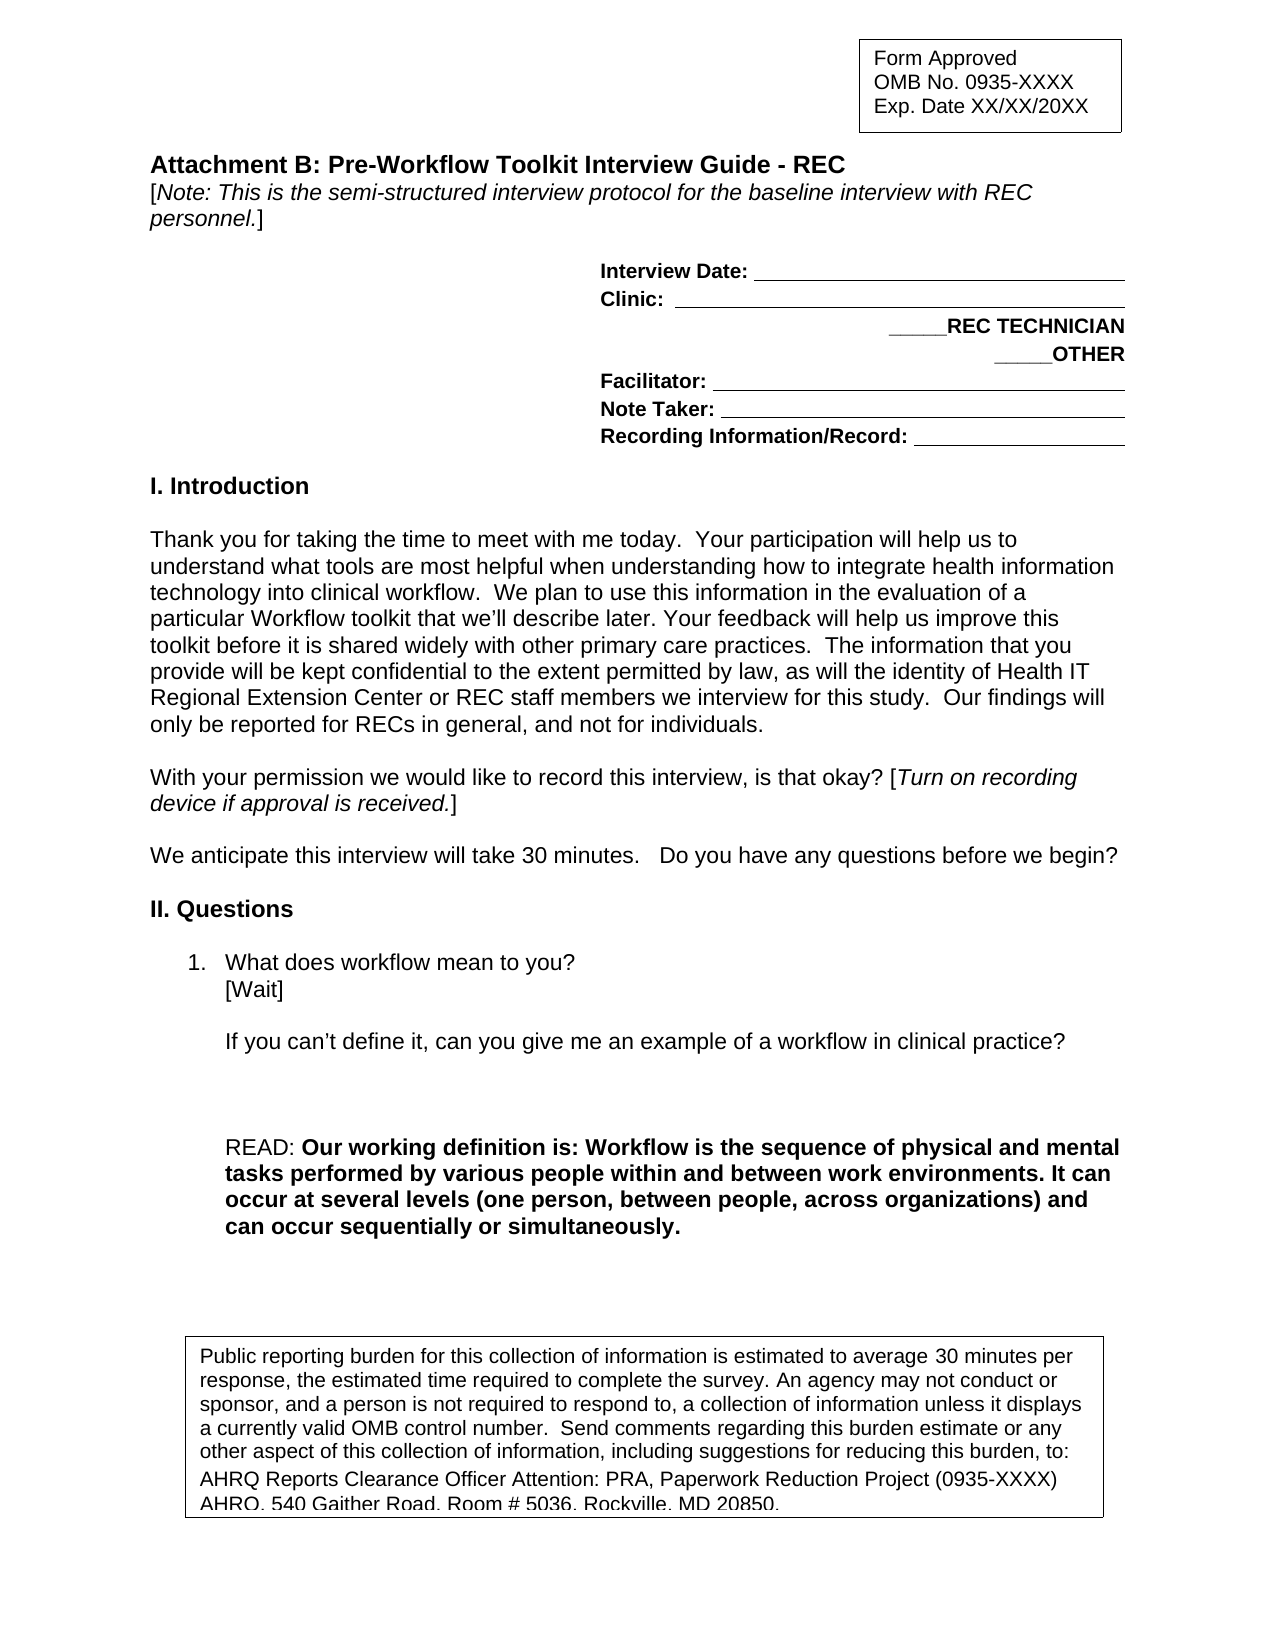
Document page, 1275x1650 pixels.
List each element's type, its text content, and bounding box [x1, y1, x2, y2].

text Attachment B: Pre-Workflow Toolkit Interview Guide - REC [150, 150, 1125, 179]
list Note Taker: [150, 396, 1125, 420]
text I. Introduction [150, 472, 1125, 500]
list _____OTHER [150, 341, 1125, 365]
text With your permission we would like to record this interview, is that okay? [Turn on recording device if approval is received.] [150, 763, 1125, 816]
list Clinic: [150, 286, 1125, 310]
list READ: Our working definition is: Workflow is the sequence of physical and mental tasks performed by various people within and between work environments. It can occur at several levels (one person, between people, across organizations) and can occur sequentially or simultaneously. [225, 1134, 1125, 1239]
list Facilitator: [150, 369, 1125, 393]
text We anticipate this interview will take 30 minutes. Do you have any questions before we begin? [150, 842, 1125, 869]
list What does workflow mean to you? [187, 949, 1125, 976]
text Thank you for taking the time to meet with me today. Your participation will help us to understand what tools are most helpful when understanding how to integrate health information technology into clinical workflow. We plan to use this information in the evaluation of a particular Workflow toolkit that we’ll describe later. Your feedback will help us improve this toolkit before it is shared widely with other primary care practices. The information that you provide will be kept confidential to the extent permitted by law, as will the identity of Health IT Regional Extension Center or REC staff members we interview for this study. Our findings will only be reported for RECs in general, and not for individuals. [150, 526, 1125, 737]
text II. Questions [150, 895, 1125, 923]
list If you can’t define it, can you give me an example of a workflow in clinical practice? [225, 1028, 1125, 1054]
list Interview Date: [150, 231, 1125, 283]
list [Wait] [225, 976, 1125, 1002]
list Recording Information/Record: [150, 424, 1125, 448]
list _____REC TECHNICIAN [150, 314, 1125, 338]
text [Note: This is the semi-structured interview protocol for the baseline interview with REC personnel.] [150, 179, 1125, 231]
